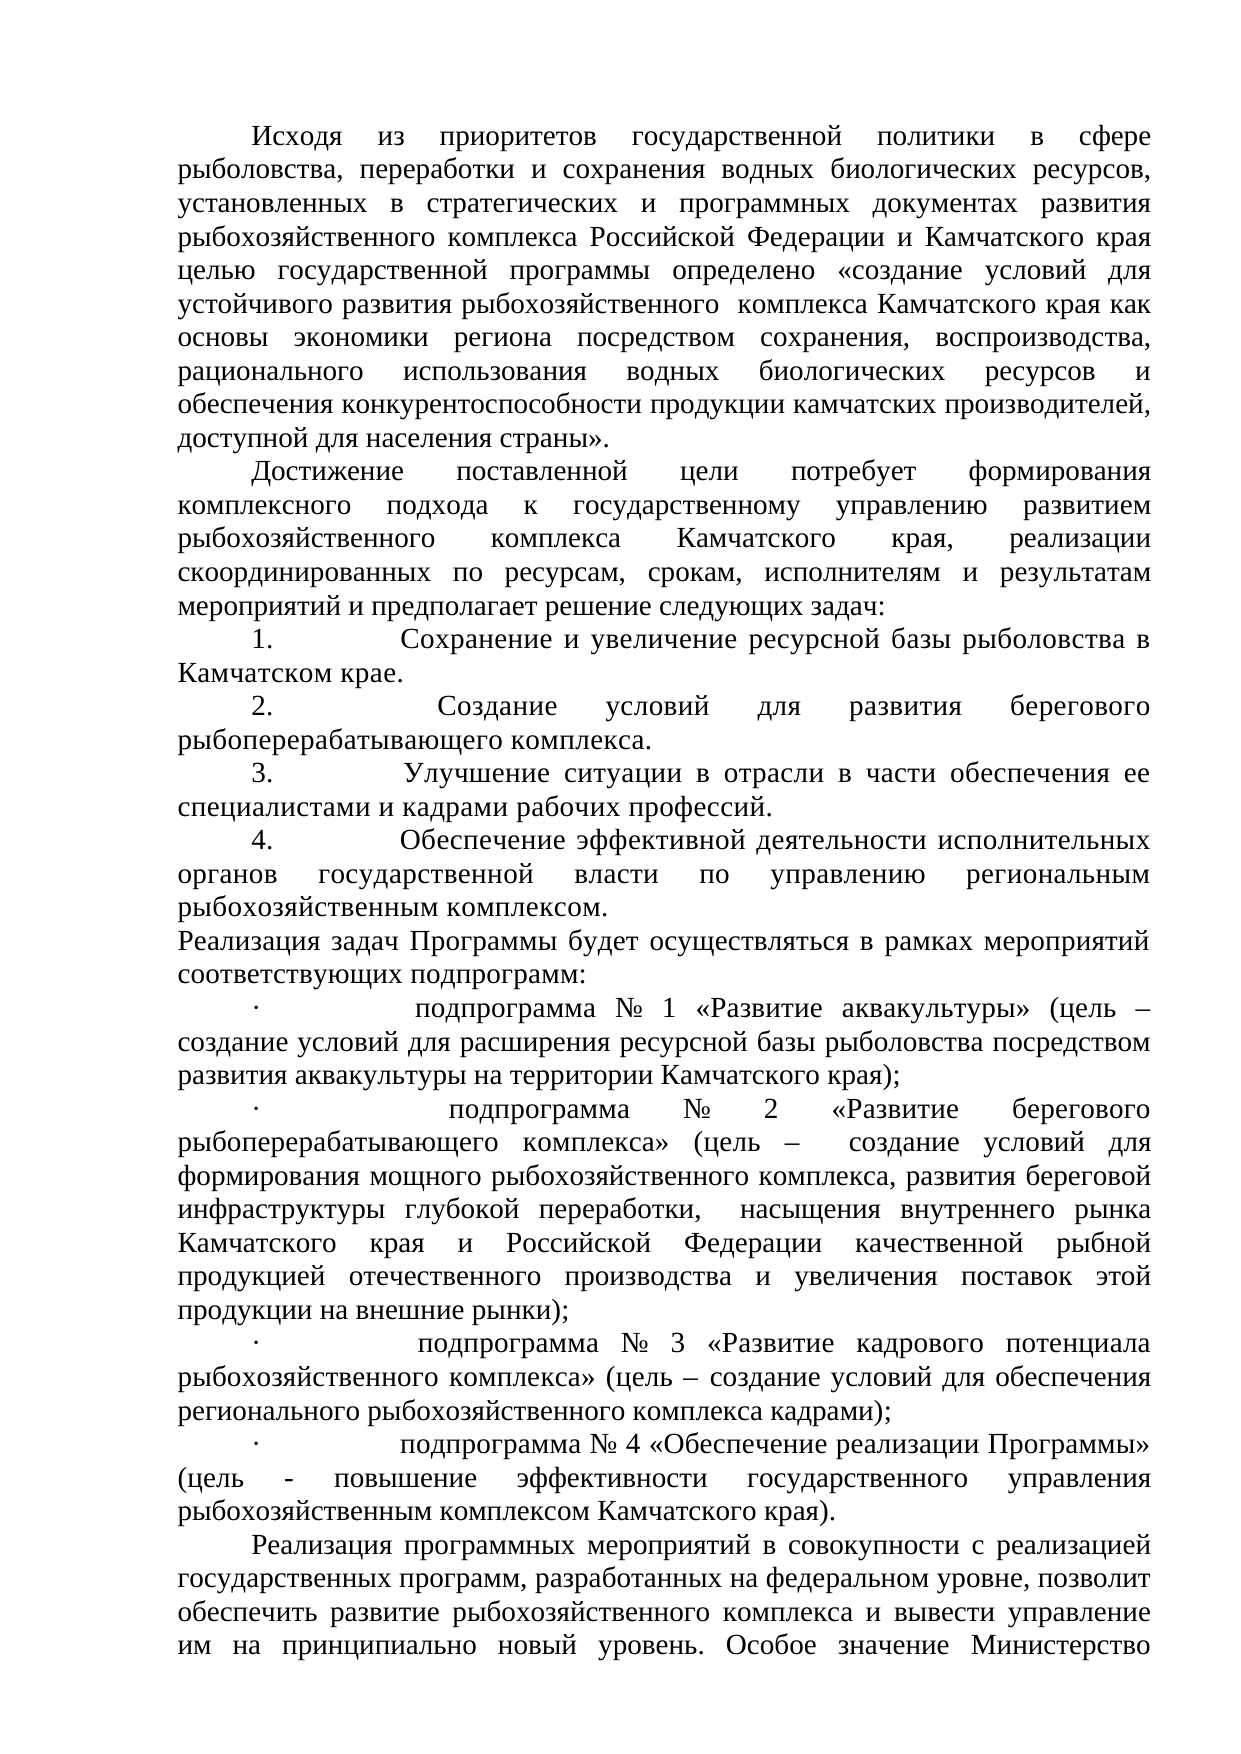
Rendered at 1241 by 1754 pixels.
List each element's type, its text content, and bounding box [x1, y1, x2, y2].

text · подпрограмма № 1 «Развитие аквакультуры» (цель – создание условий для расширения ресурсной базы рыболовства посредством развития аквакультуры на территории Камчатского края); [177, 990, 1152, 1091]
text · подпрограмма № 3 «Развитие кадрового потенциала рыбохозяйственного комплекса» (цель – создание условий для обеспечения регионального рыбохозяйственного комплекса кадрами); [177, 1326, 1152, 1426]
text Исходя из приоритетов государственной политики в сфере рыболовства, переработки и сохранения водных биологических ресурсов, установленных в стратегических и программных документах развития рыбохозяйственного комплекса Российской Федерации и Камчатского края целью государственной программы определено «создание условий для устойчивого развития рыбохозяйственного комплекса Камчатского края как основы экономики региона посредством сохранения, воспроизводства, рационального использования водных биологических ресурсов и обеспечения конкурентоспособности продукции камчатских производителей, доступной для населения страны». [177, 118, 1152, 453]
text Достижение поставленной цели потребует формирования комплексного подхода к государственному управлению развитием рыбохозяйственного комплекса Камчатского края, реализации скоординированных по ресурсам, срокам, исполнителям и результатам мероприятий и предполагает решение следующих задач: [177, 453, 1152, 621]
text · подпрограмма № 2 «Развитие берегового рыбоперерабатывающего комплекса» (цель – создание условий для формирования мощного рыбохозяйственного комплекса, развития береговой инфраструктуры глубокой переработки, насыщения внутреннего рынка Камчатского края и Российской Федерации качественной рыбной продукцией отечественного производства и увеличения поставок этой продукции на внешние рынки); [177, 1091, 1152, 1326]
text 1. Сохранение и увеличение ресурсной базы рыболовства в Камчатском крае. [177, 621, 1152, 688]
text 4. Обеспечение эффективной деятельности исполнительных органов государственной власти по управлению региональным рыбохозяйственным комплексом. [177, 822, 1152, 923]
text 3. Улучшение ситуации в отрасли в части обеспечения ее специалистами и кадрами рабочих профессий. [177, 755, 1152, 822]
text Реализация задач Программы будет осуществляться в рамках мероприятий соответствующих подпрограмм: [177, 923, 1152, 990]
text · подпрограмма № 4 «Обеспечение реализации Программы» (цель - повышение эффективности государственного управления рыбохозяйственным комплексом Камчатского края). [177, 1426, 1152, 1527]
text 2. Создание условий для развития берегового рыбоперерабатывающего комплекса. [177, 688, 1152, 755]
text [177, 1527, 1152, 1661]
